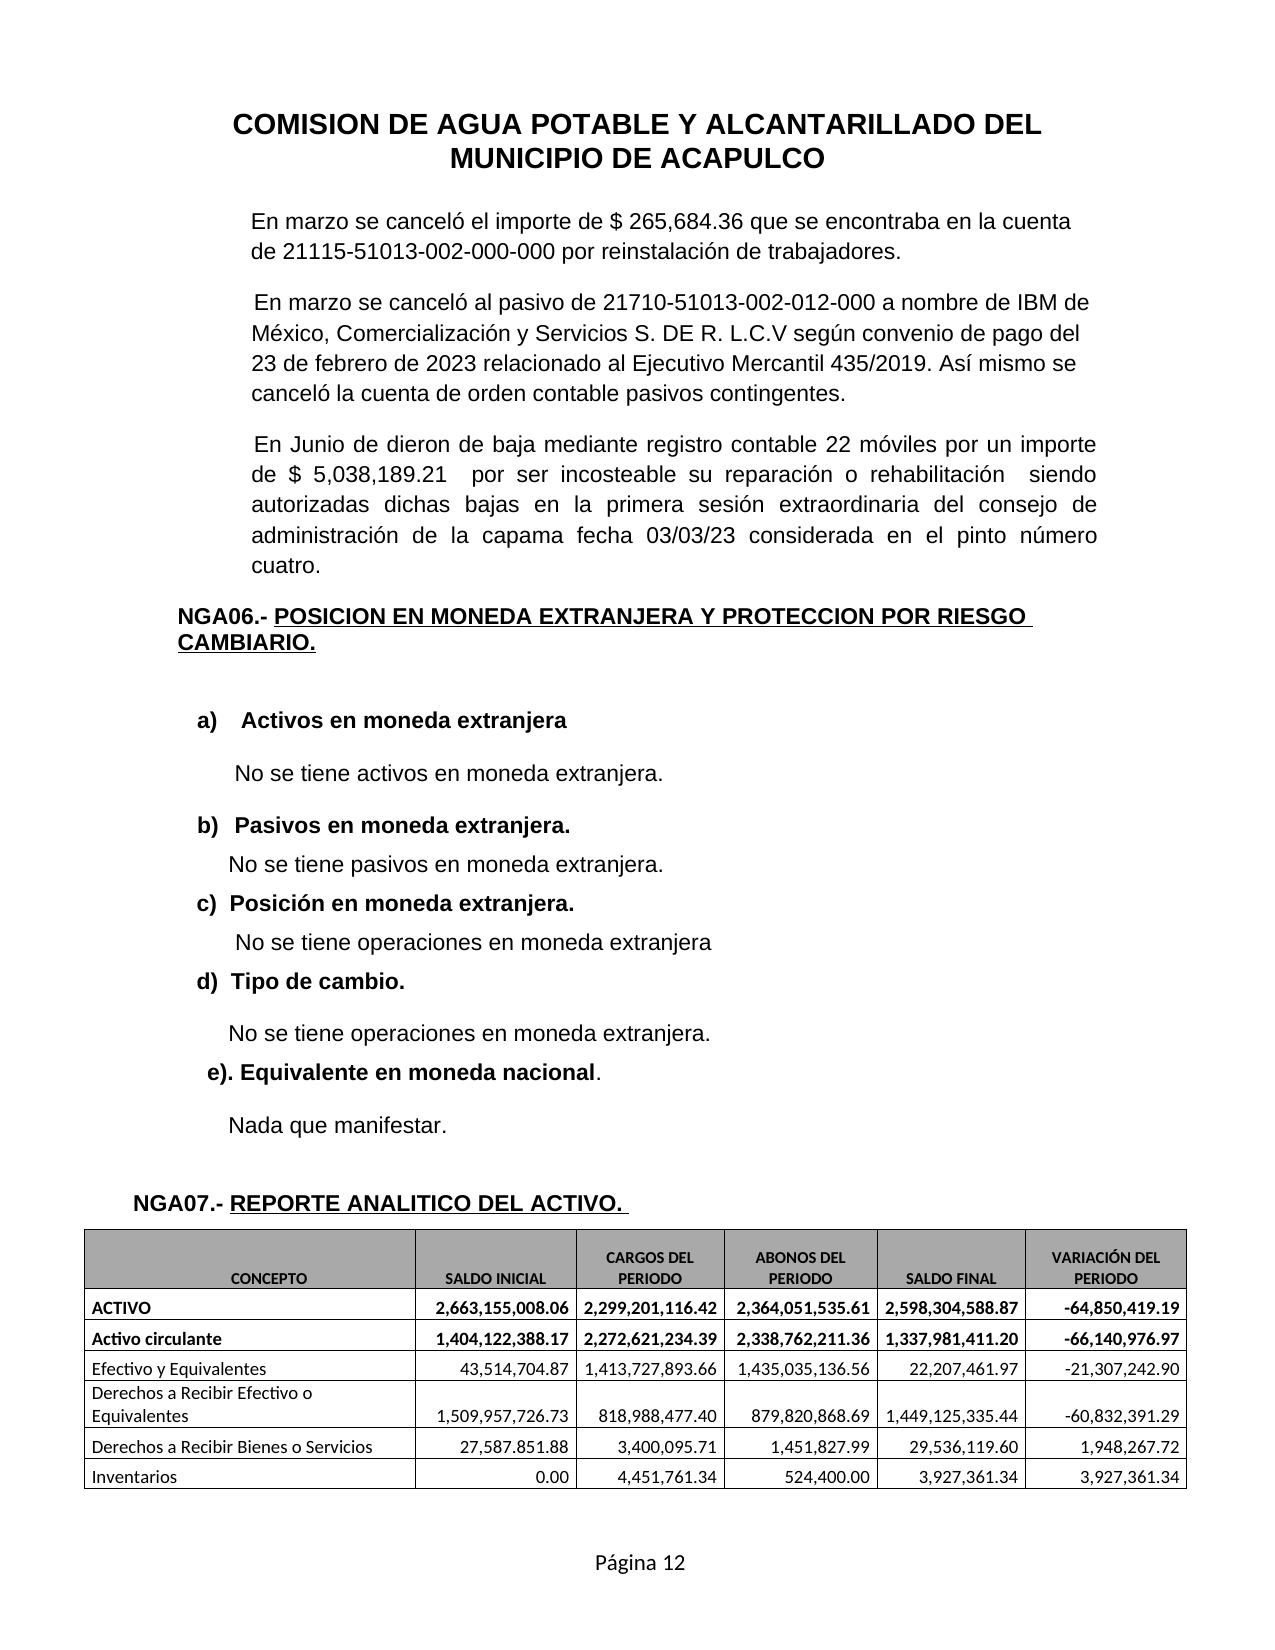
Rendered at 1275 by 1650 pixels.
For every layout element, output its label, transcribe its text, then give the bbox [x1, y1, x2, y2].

table_cell 0.00 [416, 1459, 576, 1488]
table_cell 818,988,477.40 [577, 1381, 724, 1427]
table_cell Derechos a Recibir Bienes o Servicios [85, 1428, 415, 1458]
table_cell 2,598,304,588.87 [878, 1289, 1025, 1319]
table_cell 1,449,125,335.44 [878, 1381, 1025, 1427]
table_cell 2,364,051,535.61 [725, 1289, 877, 1319]
table_header CARGOS DEL PERIODO [577, 1230, 724, 1288]
text NGA07.- REPORTE ANALITICO DEL ACTIVO. [133, 1190, 1127, 1216]
text NGA06.- POSICION EN MONEDA EXTRANJERA Y PROTECCION POR RIESGO CAMBIARIO. [177, 603, 1127, 656]
table_cell 3,927,361.34 [878, 1459, 1025, 1488]
table_cell -21,307,242.90 [1026, 1351, 1186, 1380]
table_cell 3,927,361.34 [1026, 1459, 1186, 1488]
table_cell -66,140,976.97 [1026, 1320, 1186, 1349]
table_cell ACTIVO [85, 1289, 415, 1319]
table_cell -60,832,391.29 [1026, 1381, 1186, 1427]
table_cell 2,663,155,008.06 [416, 1289, 576, 1319]
table_cell Activo circulante [85, 1320, 415, 1349]
table_cell 29,536,119.60 [878, 1428, 1025, 1458]
list No se tiene activos en moneda extranjera. [234, 759, 1127, 786]
table_cell 524,400.00 [725, 1459, 877, 1488]
table_cell 2,272,621,234.39 [577, 1320, 724, 1349]
table_cell 2,338,762,211.36 [725, 1320, 877, 1349]
table_cell 1,948,267.72 [1026, 1428, 1186, 1458]
table_header VARIACIÓN DEL PERIODO [1026, 1230, 1186, 1288]
table_cell 879,820,868.69 [725, 1381, 877, 1427]
text No se tiene operaciones en moneda extranjera [197, 929, 1098, 955]
text En marzo se canceló el importe de $ 265,684.36 que se encontraba en la cuenta de 21115-51013-002-000-000 por reinstalación de trabajadores. [251, 208, 1098, 264]
table_cell Efectivo y Equivalentes [85, 1351, 415, 1380]
table_cell Inventarios [85, 1459, 415, 1488]
table_header CONCEPTO [85, 1230, 415, 1288]
table_header ABONOS DEL PERIODO [725, 1230, 877, 1288]
table_cell 4,451,761.34 [577, 1459, 724, 1488]
list Pasivos en moneda extranjera. [197, 812, 1127, 839]
text c) Posición en moneda extranjera. [177, 890, 1098, 916]
table_cell 43,514,704.87 [416, 1351, 576, 1380]
table_cell 1,337,981,411.20 [878, 1320, 1025, 1349]
table_cell 22,207,461.97 [878, 1351, 1025, 1380]
text d) Tipo de cambio. [162, 968, 1098, 994]
table_cell 1,435,035,136.56 [725, 1351, 877, 1380]
table_cell 1,413,727,893.66 [577, 1351, 724, 1380]
table_cell 1,404,122,388.17 [416, 1320, 576, 1349]
table_header SALDO INICIAL [416, 1230, 576, 1288]
table_cell 1,451,827.99 [725, 1428, 877, 1458]
text No se tiene pasivos en moneda extranjera. [162, 851, 1098, 877]
text e). Equivalente en moneda nacional. [207, 1059, 1098, 1086]
text En Junio de dieron de baja mediante registro contable 22 móviles por un importe de $ 5,038,189.21 por ser incosteable su reparación o rehabilitación siendo autorizadas dichas bajas en la primera sesión extraordinaria del consejo de administración de la capama fecha 03/03/23 considerada en el pinto número cuatro. [251, 431, 1098, 578]
list Activos en moneda extranjera [197, 707, 1127, 733]
table_cell 3,400,095.71 [577, 1428, 724, 1458]
text No se tiene operaciones en moneda extranjera. [162, 1020, 1098, 1047]
table_cell Derechos a Recibir Efectivo o Equivalentes [85, 1381, 415, 1427]
table_cell 1,509,957,726.73 [416, 1381, 576, 1427]
text En marzo se canceló al pasivo de 21710-51013-002-012-000 a nombre de IBM de México, Comercialización y Servicios S. DE R. L.C.V según convenio de pago del 23 de febrero de 2023 relacionado al Ejecutivo Mercantil 435/2019. Así mismo se canceló la cuenta de orden contable pasivos contingentes. [251, 289, 1098, 406]
table_header SALDO FINAL [878, 1230, 1025, 1288]
table_cell 2,299,201,116.42 [577, 1289, 724, 1319]
text Nada que manifestar. [162, 1112, 1098, 1138]
table_cell 27,587.851.88 [416, 1428, 576, 1458]
table_cell -64,850,419.19 [1026, 1289, 1186, 1319]
